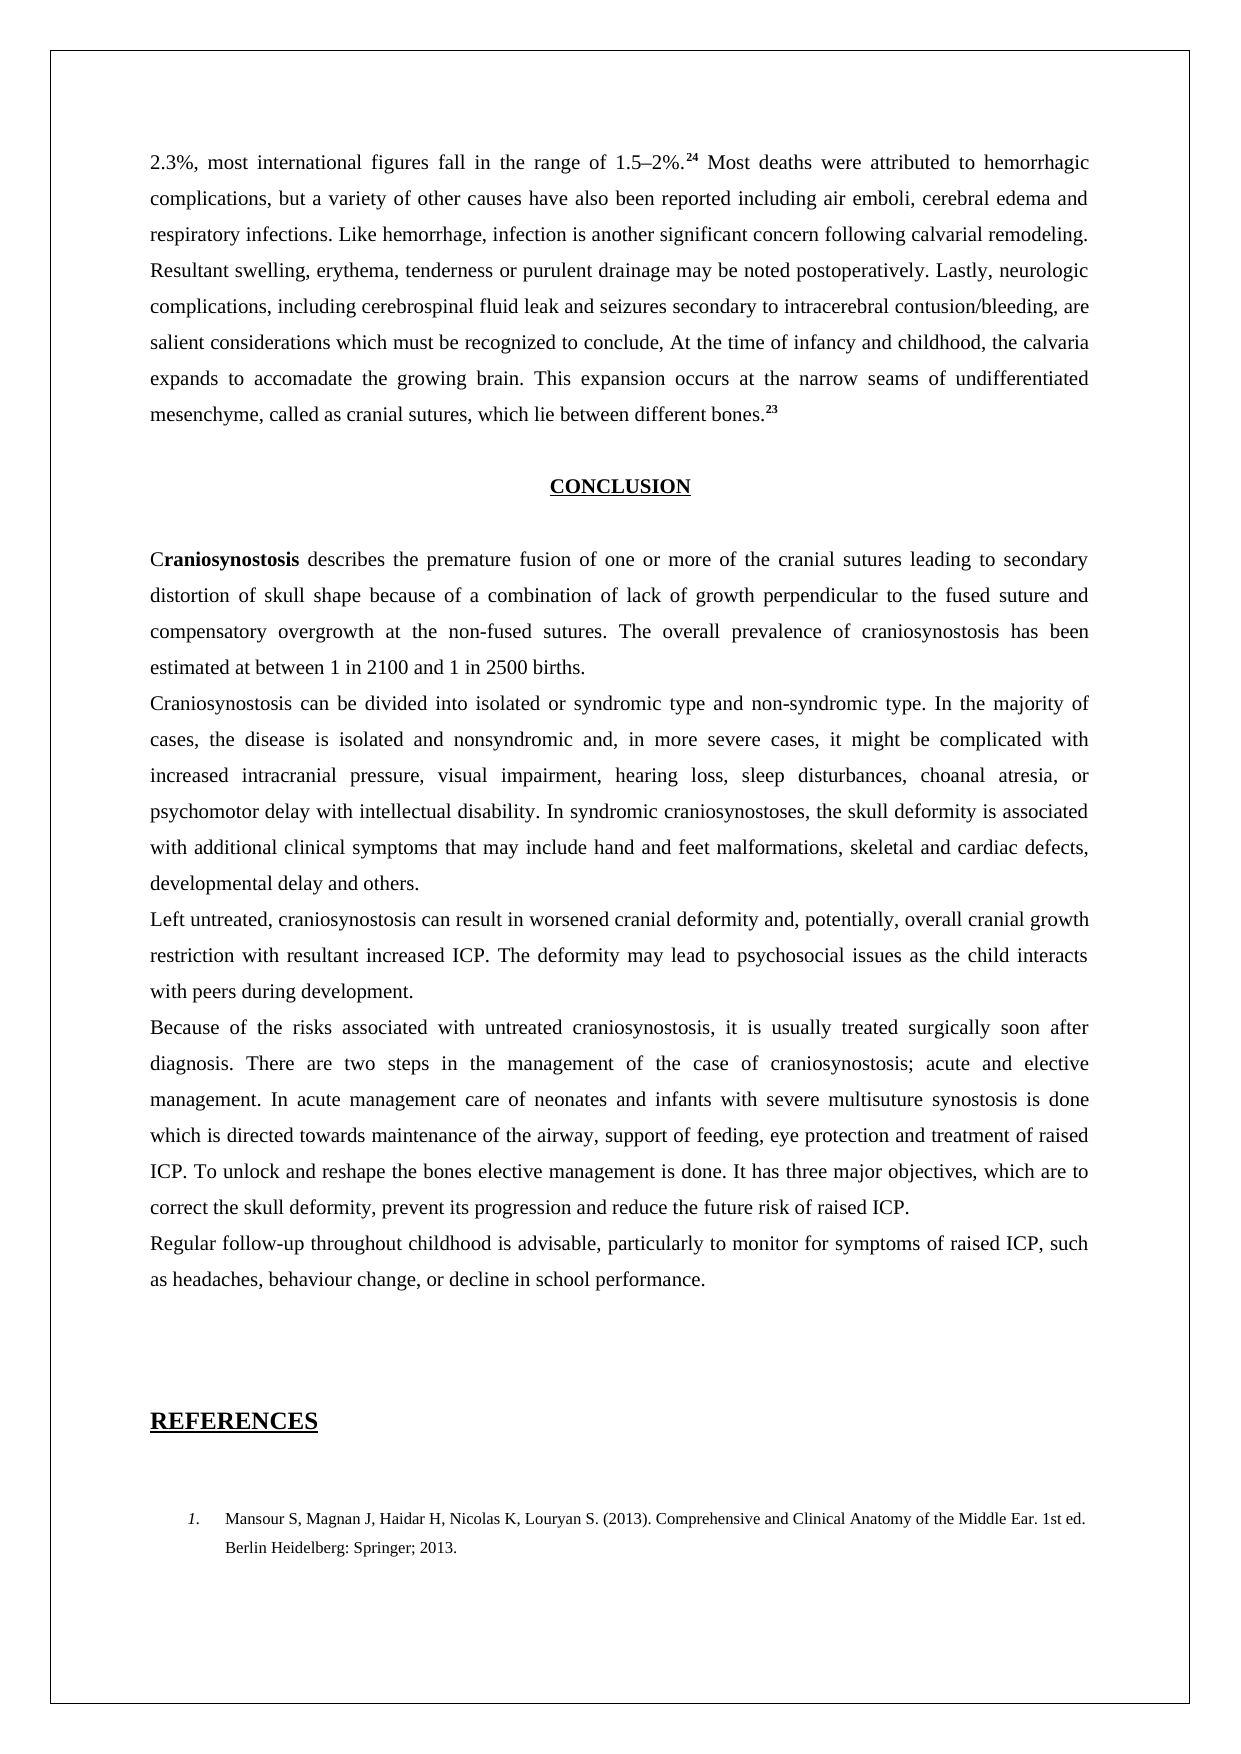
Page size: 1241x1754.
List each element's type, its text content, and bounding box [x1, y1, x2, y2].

text Craniosynostosis can be divided into isolated or syndromic type and non-syndromic type. In the majority of cases, the disease is isolated and nonsyndromic and, in more severe cases, it might be complicated with increased intracranial pressure, visual impairment, hearing loss, sleep disturbances, choanal atresia, or psychomotor delay with intellectual disability. In syndromic craniosynostoses, the skull deformity is associated with additional clinical symptoms that may include hand and feet malformations, skeletal and cardiac defects, developmental delay and others. [150, 691, 1090, 895]
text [150, 150, 1090, 426]
text Regular follow-up throughout childhood is advisable, particularly to monitor for symptoms of raised ICP, such as headaches, behaviour change, or decline in school performance. [150, 1231, 1090, 1291]
text CONCLUSION [150, 474, 1090, 498]
text Because of the risks associated with untreated craniosynostosis, it is usually treated surgically soon after diagnosis. There are two steps in the management of the case of craniosynostosis; acute and elective management. In acute management care of neonates and infants with severe multisuture synostosis is done which is directed towards maintenance of the airway, support of feeding, eye protection and treatment of raised ICP. To unlock and reshape the bones elective management is done. It has three major objectives, which are to correct the skull deformity, prevent its progression and reduce the future risk of raised ICP. [150, 1015, 1090, 1219]
text Craniosynostosis describes the premature fusion of one or more of the cranial sutures leading to secondary distortion of skull shape because of a combination of lack of growth perpendicular to the fused suture and compensatory overgrowth at the non-fused sutures. The overall prevalence of craniosynostosis has been estimated at between 1 in 2100 and 1 in 2500 births. [150, 546, 1090, 679]
text REFERENCES [150, 1406, 1090, 1435]
text Left untreated, craniosynostosis can result in worsened cranial deformity and, potentially, overall cranial growth restriction with resultant increased ICP. The deformity may lead to psychosocial issues as the child interacts with peers during development. [150, 907, 1090, 1003]
list Mansour S, Magnan J, Haidar H, Nicolas K, Louryan S. (2013). Comprehensive and Clinical Anatomy of the Middle Ear. 1st ed. Berlin Heidelberg: Springer; 2013. [187, 1509, 1090, 1557]
